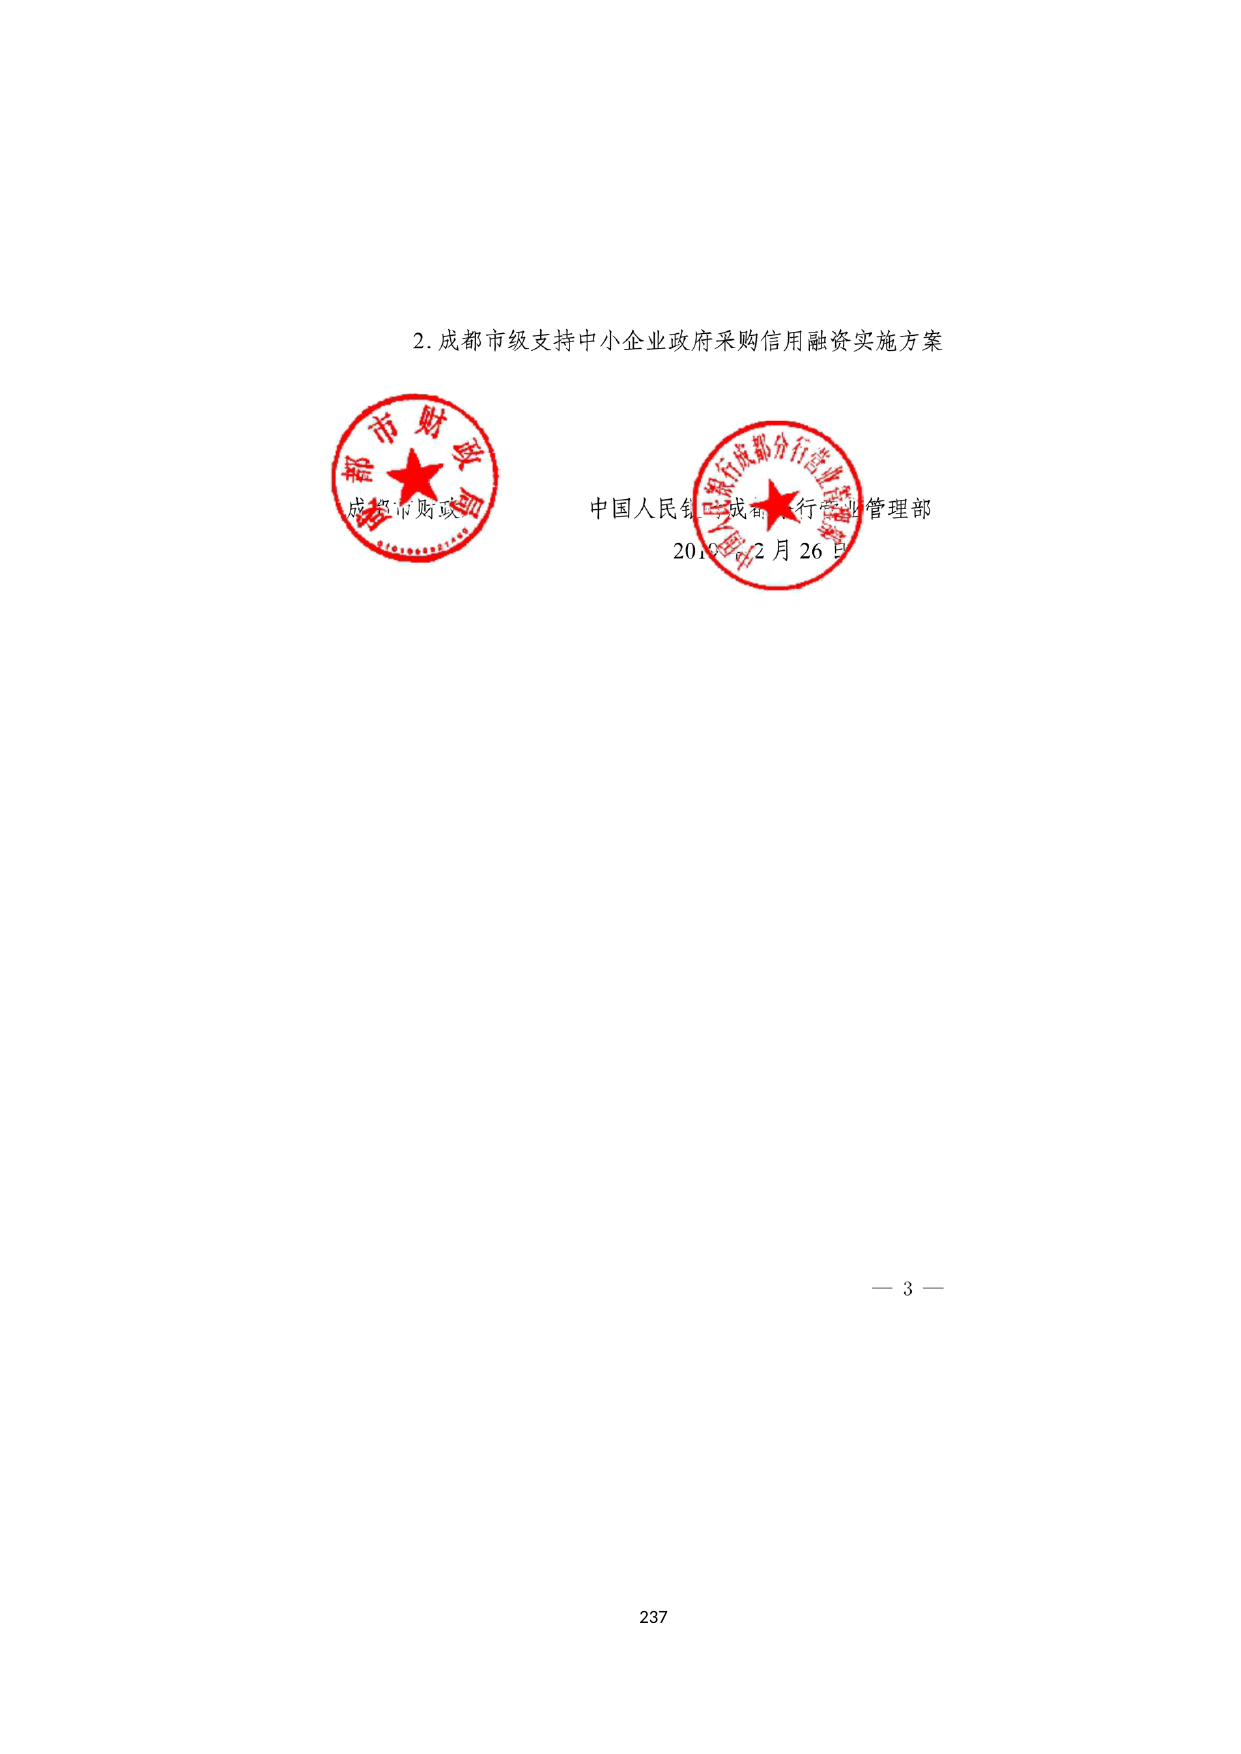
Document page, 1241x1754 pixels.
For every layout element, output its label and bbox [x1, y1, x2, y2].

picture [187, 167, 1054, 1392]
